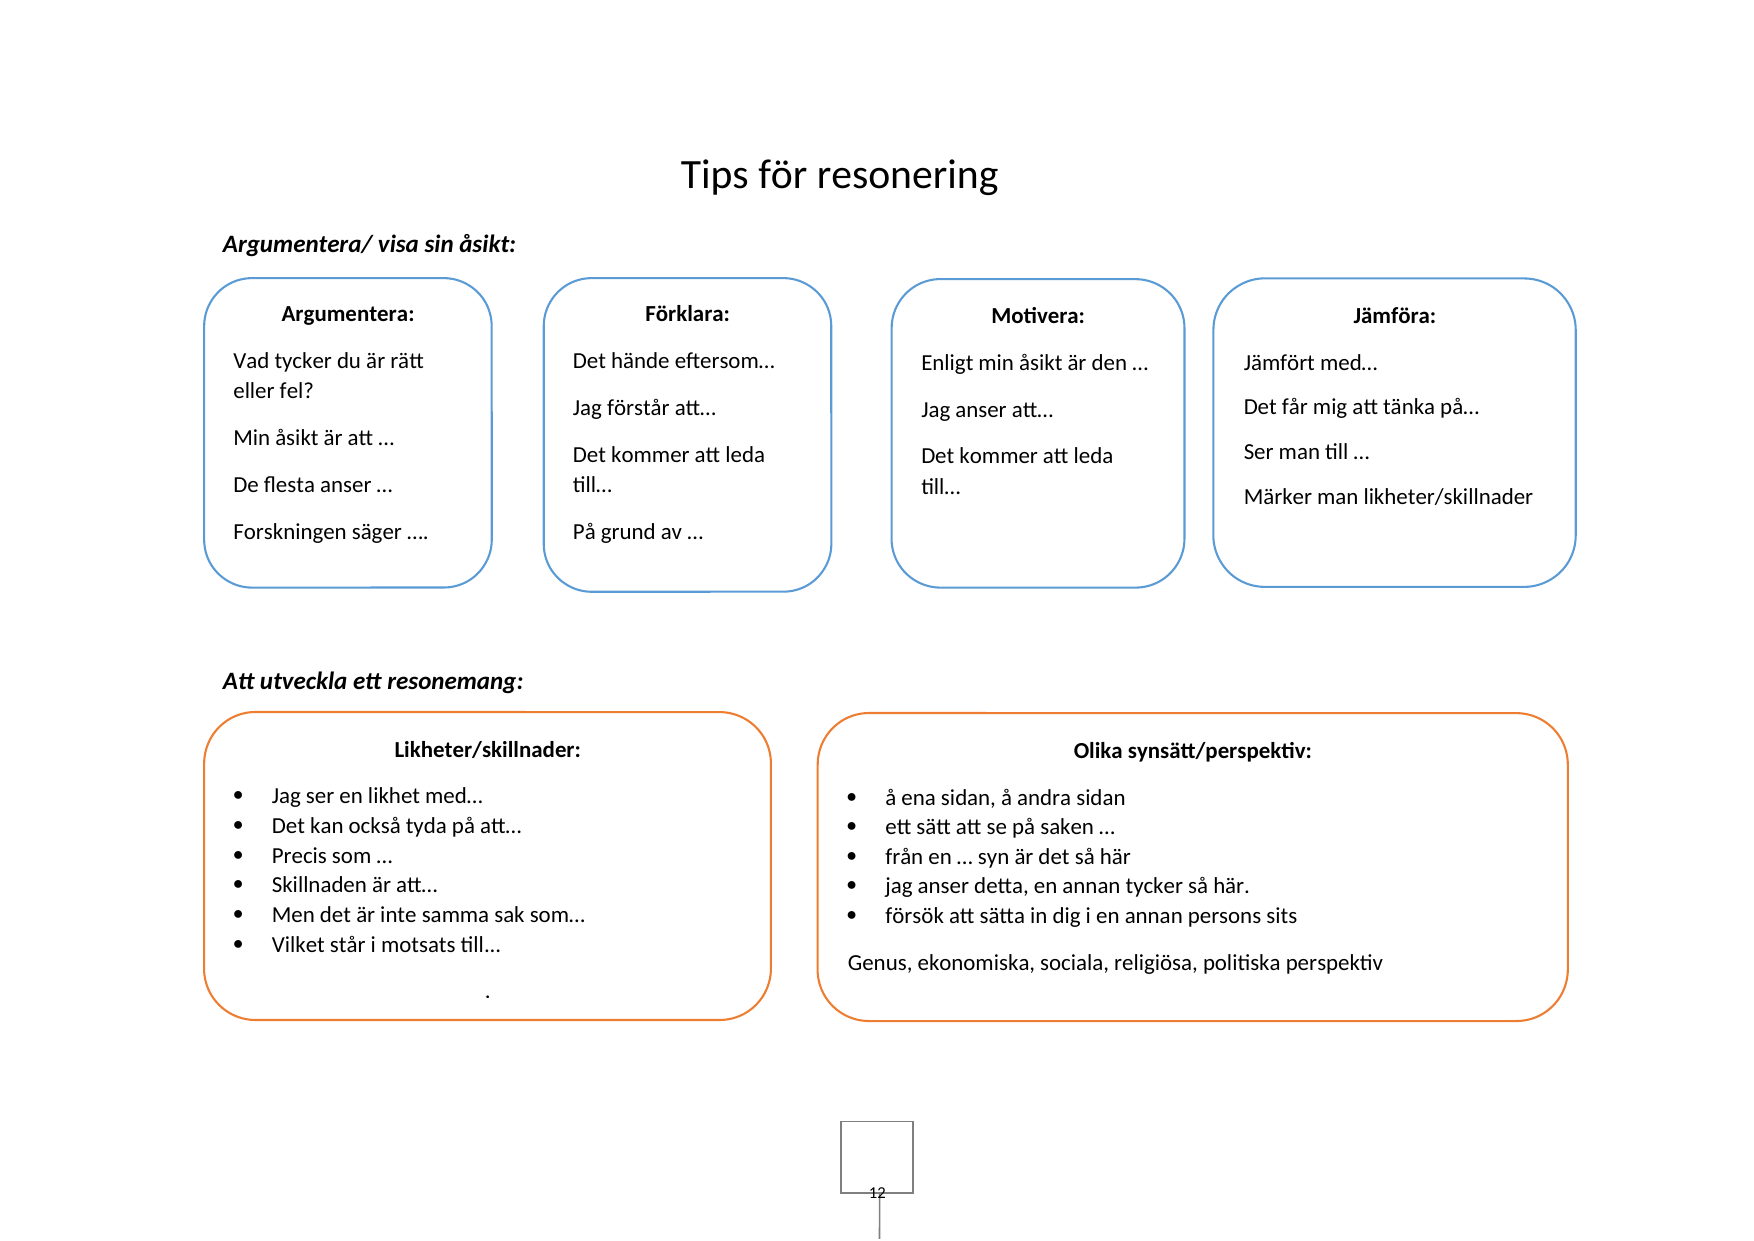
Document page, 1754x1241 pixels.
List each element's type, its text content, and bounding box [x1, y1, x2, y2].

text Tips för resonering [148, 148, 1531, 198]
text Argumentera/ visa sin åsikt: [148, 228, 1531, 258]
list Att utveckla ett resonemang: [148, 666, 1531, 696]
